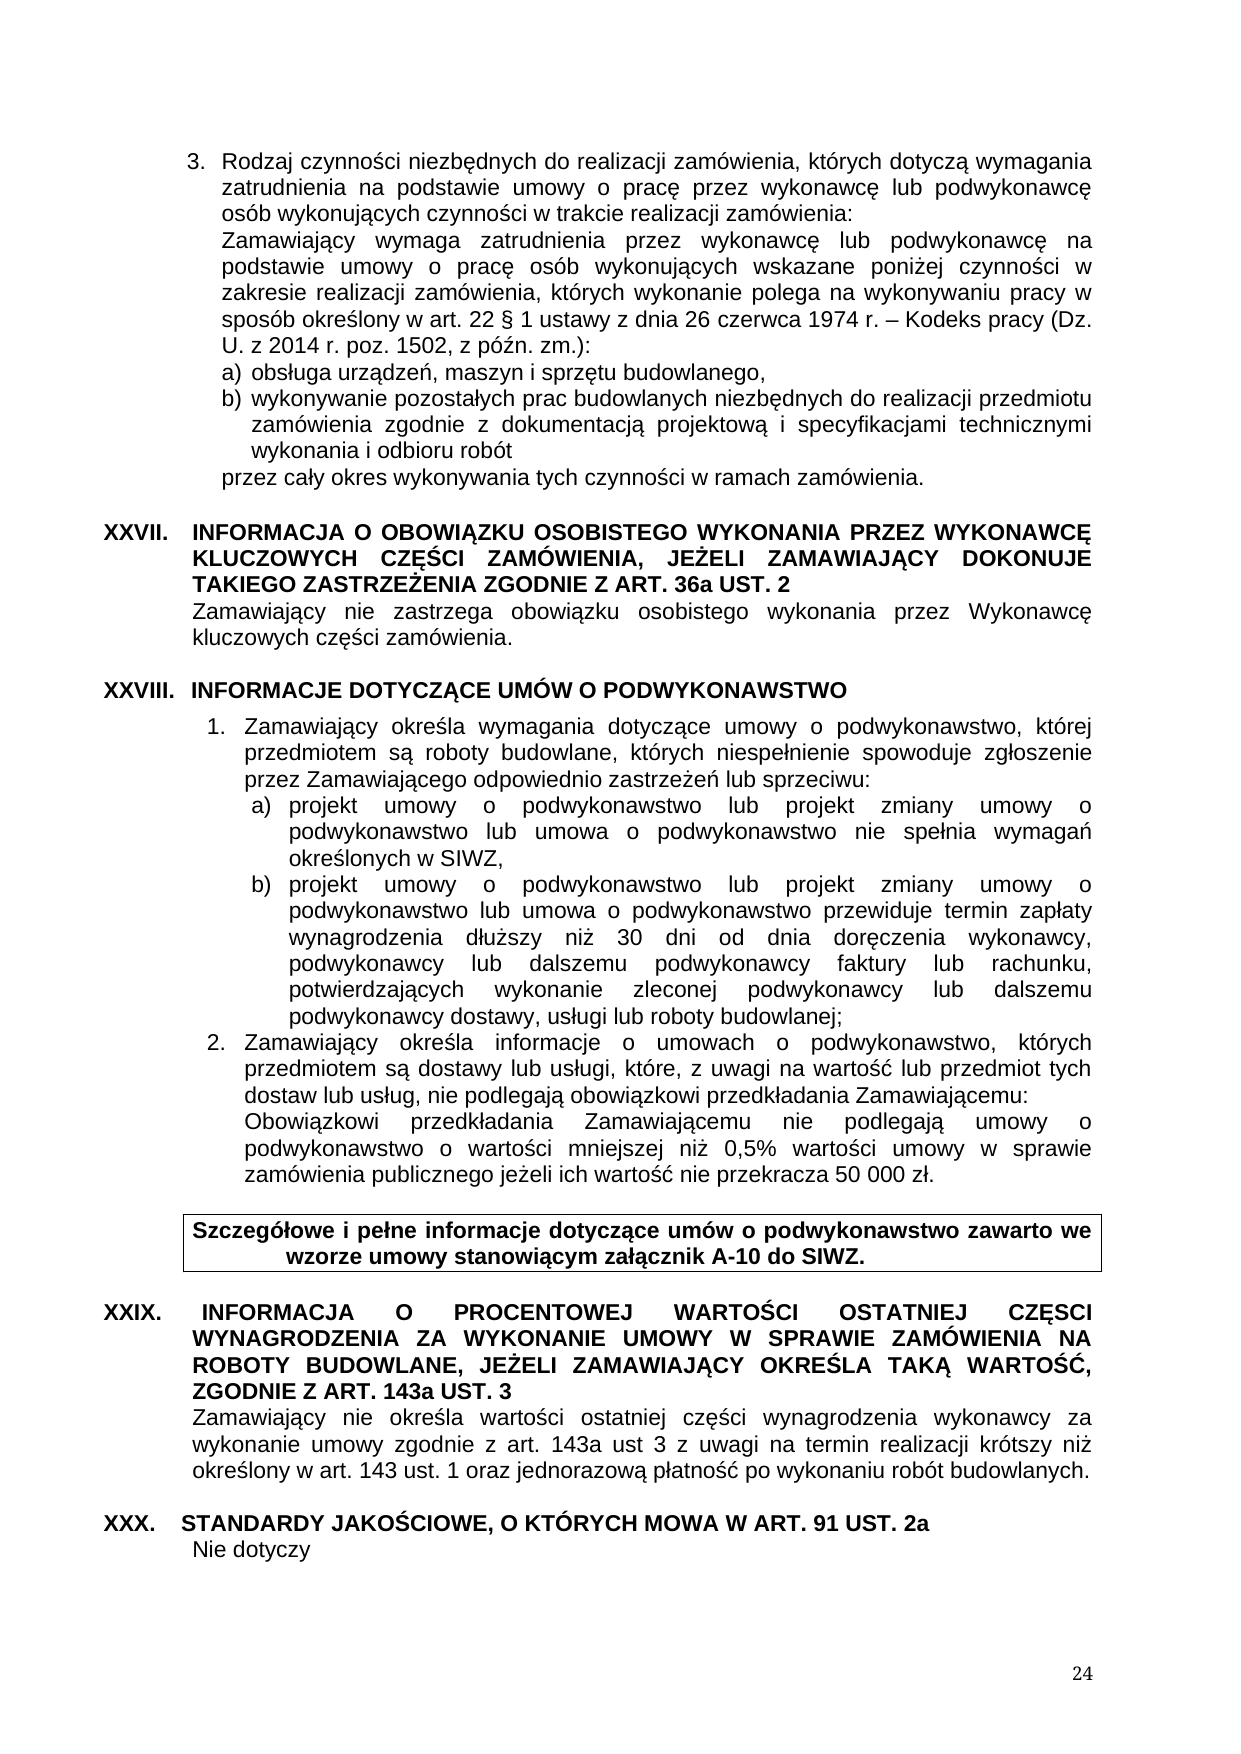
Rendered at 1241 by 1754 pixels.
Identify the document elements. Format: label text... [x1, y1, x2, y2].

text XXVIII. INFORMACJE DOTYCZĄCE UMÓW O PODWYKONAWSTWO [103, 677, 1093, 703]
list Rodzaj czynności niezbędnych do realizacji zamówienia, których dotyczą wymagania zatrudnienia na podstawie umowy o pracę przez wykonawcę lub podwykonawcę osób wykonujących czynności w trakcie realizacji zamówienia: [187, 148, 1093, 227]
text Szczegółowe i pełne informacje dotyczące umów o podwykonawstwo zawarto we wzorze umowy stanowiącym załącznik A-10 do SIWZ. [184, 1215, 1101, 1271]
text przez cały okres wykonywania tych czynności w ramach zamówienia. [221, 464, 1093, 490]
text XXIX. INFORMACJA O PROCENTOWEJ WARTOŚCI OSTATNIEJ CZĘSCI WYNAGRODZENIA ZA WYKONANIE UMOWY W SPRAWIE ZAMÓWIENIA NA ROBOTY BUDOWLANE, JEŻELI ZAMAWIAJĄCY OKREŚLA TAKĄ WARTOŚĆ, ZGODNIE Z ART. 143a UST. 3 [103, 1299, 1093, 1404]
list projekt umowy o podwykonawstwo lub projekt zmiany umowy o podwykonawstwo lub umowa o podwykonawstwo przewiduje termin zapłaty wynagrodzenia dłuższy niż 30 dni od dnia doręczenia wykonawcy, podwykonawcy lub dalszemu podwykonawcy faktury lub rachunku, potwierdzających wykonanie zleconej podwykonawcy lub dalszemu podwykonawcy dostawy, usługi lub roboty budowlanej; [251, 871, 1093, 1029]
list Zamawiający określa informacje o umowach o podwykonawstwo, których przedmiotem są dostawy lub usługi, które, z uwagi na wartość lub przedmiot tych dostaw lub usług, nie podlegają obowiązkowi przedkładania Zamawiającemu: [207, 1029, 1093, 1108]
text Obowiązkowi przedkładania Zamawiającemu nie podlegają umowy o podwykonawstwo o wartości mniejszej niż 0,5% wartości umowy w sprawie zamówienia publicznego jeżeli ich wartość nie przekracza 50 000 zł. [244, 1108, 1093, 1187]
list Zamawiający określa wymagania dotyczące umowy o podwykonawstwo, której przedmiotem są roboty budowlane, których niespełnienie spowoduje zgłoszenie przez Zamawiającego odpowiednio zastrzeżeń lub sprzeciwu: [207, 713, 1093, 792]
text Zamawiający nie określa wartości ostatniej części wynagrodzenia wykonawcy za wykonanie umowy zgodnie z art. 143a ust 3 z uwagi na termin realizacji krótszy niż określony w art. 143 ust. 1 oraz jednorazową płatność po wykonaniu robót budowlanych. [192, 1404, 1093, 1483]
list wykonywanie pozostałych prac budowlanych niezbędnych do realizacji przedmiotu zamówienia zgodnie z dokumentacją projektową i specyfikacjami technicznymi wykonania i odbioru robót [221, 385, 1093, 464]
text XXVII. INFORMACJA O OBOWIĄZKU OSOBISTEGO WYKONANIA PRZEZ WYKONAWCĘ KLUCZOWYCH CZĘŚCI ZAMÓWIENIA, JEŻELI ZAMAWIAJĄCY DOKONUJE TAKIEGO ZASTRZEŻENIA ZGODNIE Z ART. 36a UST. 2 [103, 519, 1093, 598]
text Zamawiający nie zastrzega obowiązku osobistego wykonania przez Wykonawcę kluczowych części zamówienia. [192, 598, 1093, 650]
text XXX. STANDARDY JAKOŚCIOWE, O KTÓRYCH MOWA W ART. 91 UST. 2a [103, 1510, 1093, 1536]
list obsługa urządzeń, maszyn i sprzętu budowlanego, [221, 358, 1093, 385]
list projekt umowy o podwykonawstwo lub projekt zmiany umowy o podwykonawstwo lub umowa o podwykonawstwo nie spełnia wymagań określonych w SIWZ, [251, 792, 1093, 871]
text Zamawiający wymaga zatrudnienia przez wykonawcę lub podwykonawcę na podstawie umowy o pracę osób wykonujących wskazane poniżej czynności w zakresie realizacji zamówienia, których wykonanie polega na wykonywaniu pracy w sposób określony w art. 22 § 1 ustawy z dnia 26 czerwca 1974 r. – Kodeks pracy (Dz. U. z 2014 r. poz. 1502, z późn. zm.): [221, 227, 1093, 358]
text Nie dotyczy [192, 1536, 1093, 1562]
